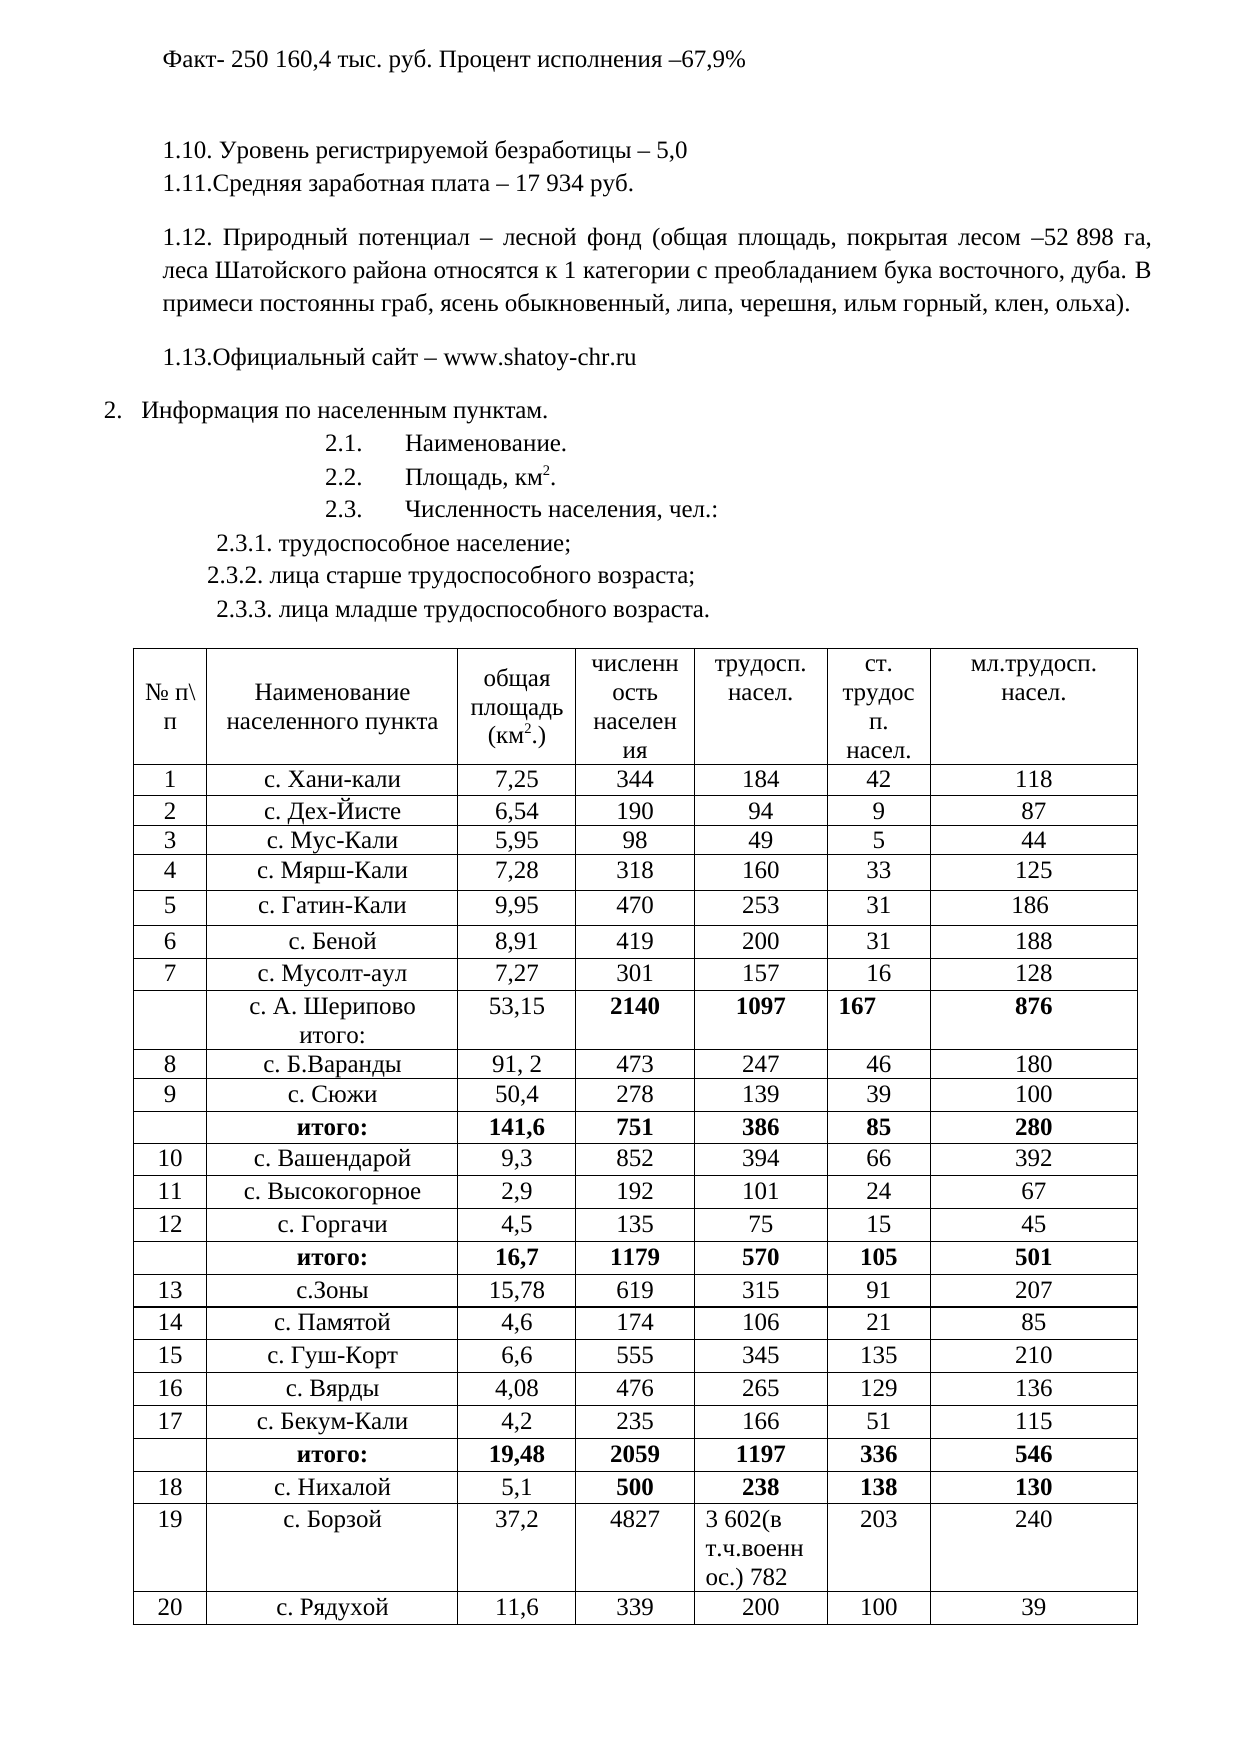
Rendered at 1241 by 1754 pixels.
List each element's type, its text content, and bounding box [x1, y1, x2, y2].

table_cell 4,6 [458, 1308, 575, 1339]
table_cell 7,27 [458, 959, 575, 990]
table_cell 180 [931, 1050, 1137, 1078]
table_cell 392 [931, 1144, 1137, 1175]
table_cell 238 [695, 1472, 827, 1503]
table_cell 876 [931, 991, 1137, 1048]
table_cell 2,9 [458, 1176, 575, 1208]
table_cell 13 [134, 1275, 206, 1306]
table_cell 5 [828, 826, 930, 854]
table_cell 265 [695, 1373, 827, 1405]
table_cell 203 [828, 1504, 930, 1591]
table_cell 419 [576, 926, 694, 957]
table_cell 16 [828, 959, 930, 990]
table_cell 66 [828, 1144, 930, 1175]
table_cell 5,1 [458, 1472, 575, 1503]
table_cell 186 [931, 891, 1137, 925]
table_cell 115 [931, 1406, 1137, 1438]
table_cell с. Дех-Йисте [207, 796, 457, 824]
table_cell 2140 [576, 991, 694, 1048]
table_cell 619 [576, 1275, 694, 1306]
table_cell 5 [134, 891, 206, 925]
table_cell с.Зоны [207, 1275, 457, 1306]
table_cell 50,4 [458, 1079, 575, 1111]
table_cell [134, 1112, 206, 1142]
table_cell 67 [931, 1176, 1137, 1208]
table_cell с. Хани-кали [207, 765, 457, 795]
table_cell 14 [134, 1308, 206, 1339]
table_cell 51 [828, 1406, 930, 1438]
table_cell 130 [931, 1472, 1137, 1503]
table_cell 1197 [695, 1439, 827, 1471]
table_cell 6,54 [458, 796, 575, 824]
table_cell 1 [134, 765, 206, 795]
table_cell 37,2 [458, 1504, 575, 1591]
table_cell с. Мусолт-аул [207, 959, 457, 990]
table_cell 344 [576, 765, 694, 795]
table_cell 85 [828, 1112, 930, 1142]
table_cell 141,6 [458, 1112, 575, 1142]
table_cell 555 [576, 1340, 694, 1372]
table_header № п\п [134, 649, 206, 763]
table_cell с. Борзой [207, 1504, 457, 1591]
table_cell 16 [134, 1373, 206, 1405]
table_cell 8 [134, 1050, 206, 1078]
table_cell 9 [828, 796, 930, 824]
table_cell 4 [134, 855, 206, 889]
table_cell 8,91 [458, 926, 575, 957]
table_cell 394 [695, 1144, 827, 1175]
table_cell 49 [695, 826, 827, 854]
table_cell 19,48 [458, 1439, 575, 1471]
table_cell 44 [931, 826, 1137, 854]
table_cell 139 [695, 1079, 827, 1111]
table_cell 46 [828, 1050, 930, 1078]
table_cell 101 [695, 1176, 827, 1208]
table_cell с. Бекум-Кали [207, 1406, 457, 1438]
table_cell 100 [828, 1592, 930, 1623]
text 1.13.Официальный сайт – www.shatoy-chr.ru [162, 342, 1152, 370]
table_cell 75 [695, 1209, 827, 1241]
table_cell 476 [576, 1373, 694, 1405]
list 2.3.2. лица старше трудоспособного возраста; [207, 561, 1152, 589]
table_cell с. А. Шерипово итого: [207, 991, 457, 1048]
table_cell 91 [828, 1275, 930, 1306]
table_cell 280 [931, 1112, 1137, 1142]
table_cell 315 [695, 1275, 827, 1306]
table_cell 336 [828, 1439, 930, 1471]
table_cell с. Гуш-Корт [207, 1340, 457, 1372]
table_cell 33 [828, 855, 930, 889]
table_cell 45 [931, 1209, 1137, 1241]
table_cell с. Вярды [207, 1373, 457, 1405]
table_cell с. Горгачи [207, 1209, 457, 1241]
table_cell с. Нихалой [207, 1472, 457, 1503]
table_cell 500 [576, 1472, 694, 1503]
table_cell итого: [207, 1112, 457, 1142]
table_cell 386 [695, 1112, 827, 1142]
table_cell 7,28 [458, 855, 575, 889]
table_cell 9 [134, 1079, 206, 1111]
table_cell 31 [828, 926, 930, 957]
table_cell с. Беной [207, 926, 457, 957]
table_cell итого: [207, 1242, 457, 1274]
table_cell 91, 2 [458, 1050, 575, 1078]
list Численность населения, чел.: [325, 494, 1152, 523]
table_cell 318 [576, 855, 694, 889]
table_cell 15,78 [458, 1275, 575, 1306]
table_cell 166 [695, 1406, 827, 1438]
table_cell 157 [695, 959, 827, 990]
text 1.10. Уровень регистрируемой безработицы – 5,0 [162, 135, 1152, 164]
table_cell 1179 [576, 1242, 694, 1274]
table_cell 16,7 [458, 1242, 575, 1274]
table_cell 31 [828, 891, 930, 925]
table_cell 18 [134, 1472, 206, 1503]
table_cell 200 [695, 926, 827, 957]
list 2.3.3. лица младше трудоспособного возраста. [216, 594, 1152, 622]
table_cell 301 [576, 959, 694, 990]
table_cell 39 [828, 1079, 930, 1111]
table_cell 135 [828, 1340, 930, 1372]
table_cell 247 [695, 1050, 827, 1078]
table_cell 6 [134, 926, 206, 957]
table_cell 253 [695, 891, 827, 925]
table_cell 9,95 [458, 891, 575, 925]
table_cell итого: [207, 1439, 457, 1471]
table_cell 188 [931, 926, 1137, 957]
table_cell 15 [134, 1340, 206, 1372]
list Наименование. [325, 428, 1152, 457]
table_cell 11,6 [458, 1592, 575, 1623]
table_cell 98 [576, 826, 694, 854]
table_cell 106 [695, 1308, 827, 1339]
table_cell 53,15 [458, 991, 575, 1048]
table_cell 4827 [576, 1504, 694, 1591]
table_header численность населения [576, 649, 694, 763]
table_cell 15 [828, 1209, 930, 1241]
table_cell 128 [931, 959, 1137, 990]
table_cell 339 [576, 1592, 694, 1623]
table_cell 174 [576, 1308, 694, 1339]
table_cell 125 [931, 855, 1137, 889]
table_cell с. Сюжи [207, 1079, 457, 1111]
table_cell 570 [695, 1242, 827, 1274]
table_cell 39 [931, 1592, 1137, 1623]
table_cell 200 [695, 1592, 827, 1623]
table_cell 240 [931, 1504, 1137, 1591]
table_cell 138 [828, 1472, 930, 1503]
table_cell 21 [828, 1308, 930, 1339]
text 1.12. Природный потенциал – лесной фонд (общая площадь, покрытая лесом –52 898 га, леса Шатойского района относятся к 1 категории с преобладанием бука восточного, дуба. В примеси постоянны граб, ясень обыкновенный, липа, черешня, ильм горный, клен, ольха). [162, 222, 1152, 317]
table_cell 19 [134, 1504, 206, 1591]
table_cell с. Памятой [207, 1308, 457, 1339]
table_cell [134, 991, 206, 1048]
table_cell 42 [828, 765, 930, 795]
table_cell с. Мярш-Кали [207, 855, 457, 889]
table_cell 85 [931, 1308, 1137, 1339]
table_cell 4,08 [458, 1373, 575, 1405]
table_cell 852 [576, 1144, 694, 1175]
table_cell с. Вашендарой [207, 1144, 457, 1175]
table_cell 278 [576, 1079, 694, 1111]
table_header мл.трудосп. насел. [931, 649, 1137, 763]
table_cell 20 [134, 1592, 206, 1623]
table_cell 136 [931, 1373, 1137, 1405]
table_cell 1097 [695, 991, 827, 1048]
table_header Наименование населенного пункта [207, 649, 457, 763]
table_cell 2059 [576, 1439, 694, 1471]
table_cell 87 [931, 796, 1137, 824]
table_cell 135 [576, 1209, 694, 1241]
table_cell 167 [828, 991, 930, 1048]
table_cell с. Б.Варанды [207, 1050, 457, 1078]
table_cell 7 [134, 959, 206, 990]
list Площадь, км2. [325, 462, 1152, 490]
table_cell 207 [931, 1275, 1137, 1306]
table_cell 4,2 [458, 1406, 575, 1438]
table_cell 5,95 [458, 826, 575, 854]
table_header общая площадь (км2.) [458, 649, 575, 763]
table_cell 4,5 [458, 1209, 575, 1241]
table_cell с. Мус-Кали [207, 826, 457, 854]
table_cell 105 [828, 1242, 930, 1274]
table_cell 546 [931, 1439, 1137, 1471]
table_cell 210 [931, 1340, 1137, 1372]
table_cell 3 [134, 826, 206, 854]
table_cell 345 [695, 1340, 827, 1372]
list Факт- 250 160,4 тыс. руб. Процент исполнения –67,9% [162, 44, 1152, 73]
table_cell 192 [576, 1176, 694, 1208]
table_cell 2 [134, 796, 206, 824]
table_cell с. Рядухой [207, 1592, 457, 1623]
table_cell 184 [695, 765, 827, 795]
table_cell 235 [576, 1406, 694, 1438]
table_cell 24 [828, 1176, 930, 1208]
table_cell 6,6 [458, 1340, 575, 1372]
table_cell 100 [931, 1079, 1137, 1111]
table_cell с. Гатин-Кали [207, 891, 457, 925]
table_cell 473 [576, 1050, 694, 1078]
table_cell 160 [695, 855, 827, 889]
table_cell 501 [931, 1242, 1137, 1274]
table_header ст. трудосп. насел. [828, 649, 930, 763]
table_cell 17 [134, 1406, 206, 1438]
table_cell 118 [931, 765, 1137, 795]
table_cell 9,3 [458, 1144, 575, 1175]
table_cell 10 [134, 1144, 206, 1175]
table_cell 190 [576, 796, 694, 824]
table_cell 7,25 [458, 765, 575, 795]
table_cell 94 [695, 796, 827, 824]
list 2.3.1. трудоспособное население; [216, 528, 1152, 556]
table_header трудосп. насел. [695, 649, 827, 763]
table_cell [134, 1242, 206, 1274]
table_cell 3 602(в т.ч.военнос.) 782 [695, 1504, 827, 1591]
table_cell 470 [576, 891, 694, 925]
table_cell [134, 1439, 206, 1471]
table_cell 751 [576, 1112, 694, 1142]
table_cell 11 [134, 1176, 206, 1208]
text 1.11.Средняя заработная плата – 17 934 руб. [162, 168, 1152, 197]
table_cell с. Высокогорное [207, 1176, 457, 1208]
table_cell 129 [828, 1373, 930, 1405]
table_cell 12 [134, 1209, 206, 1241]
list Информация по населенным пунктам. [103, 396, 1152, 424]
